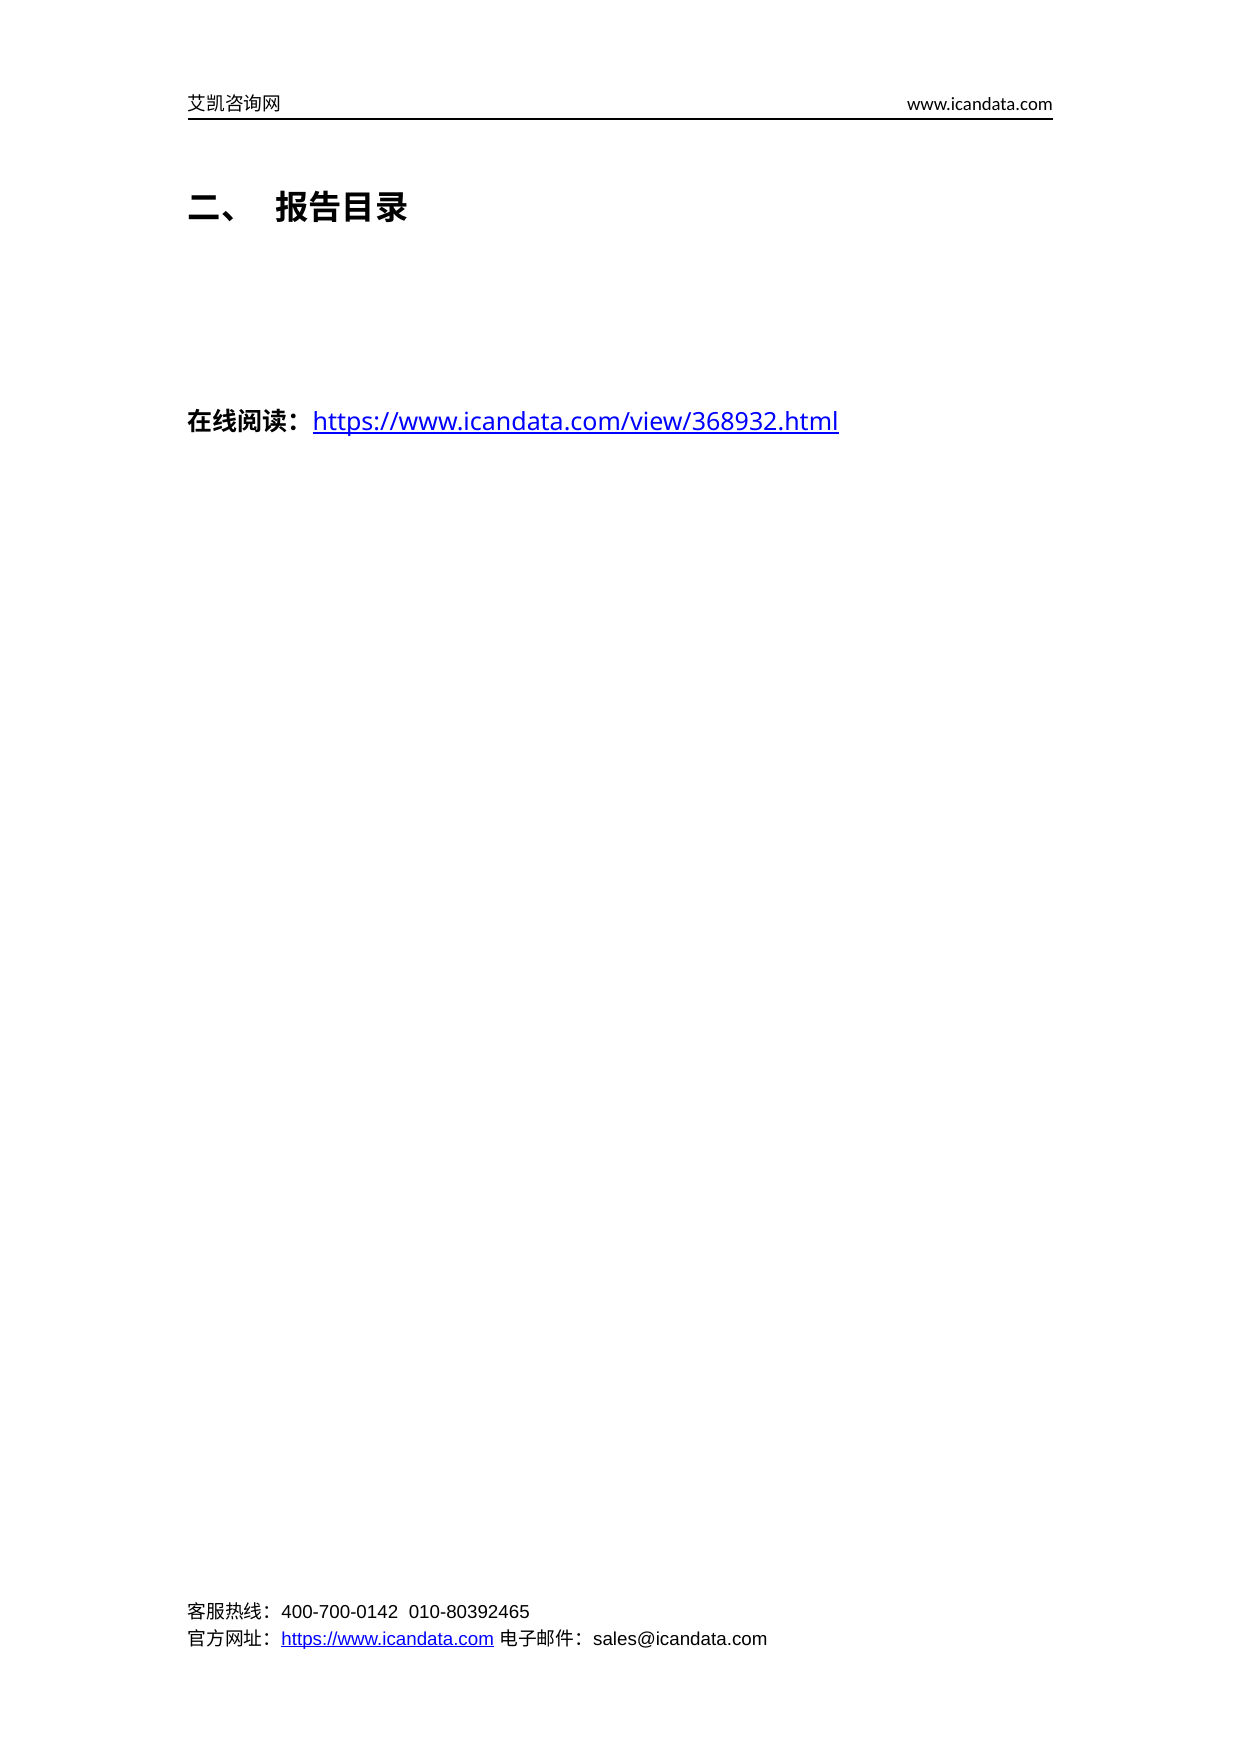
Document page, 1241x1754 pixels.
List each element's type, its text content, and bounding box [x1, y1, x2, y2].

subtitle 报告目录 [187, 172, 1053, 237]
text 在线阅读：https://www.icandata.com/view/368932.html [187, 387, 1053, 452]
